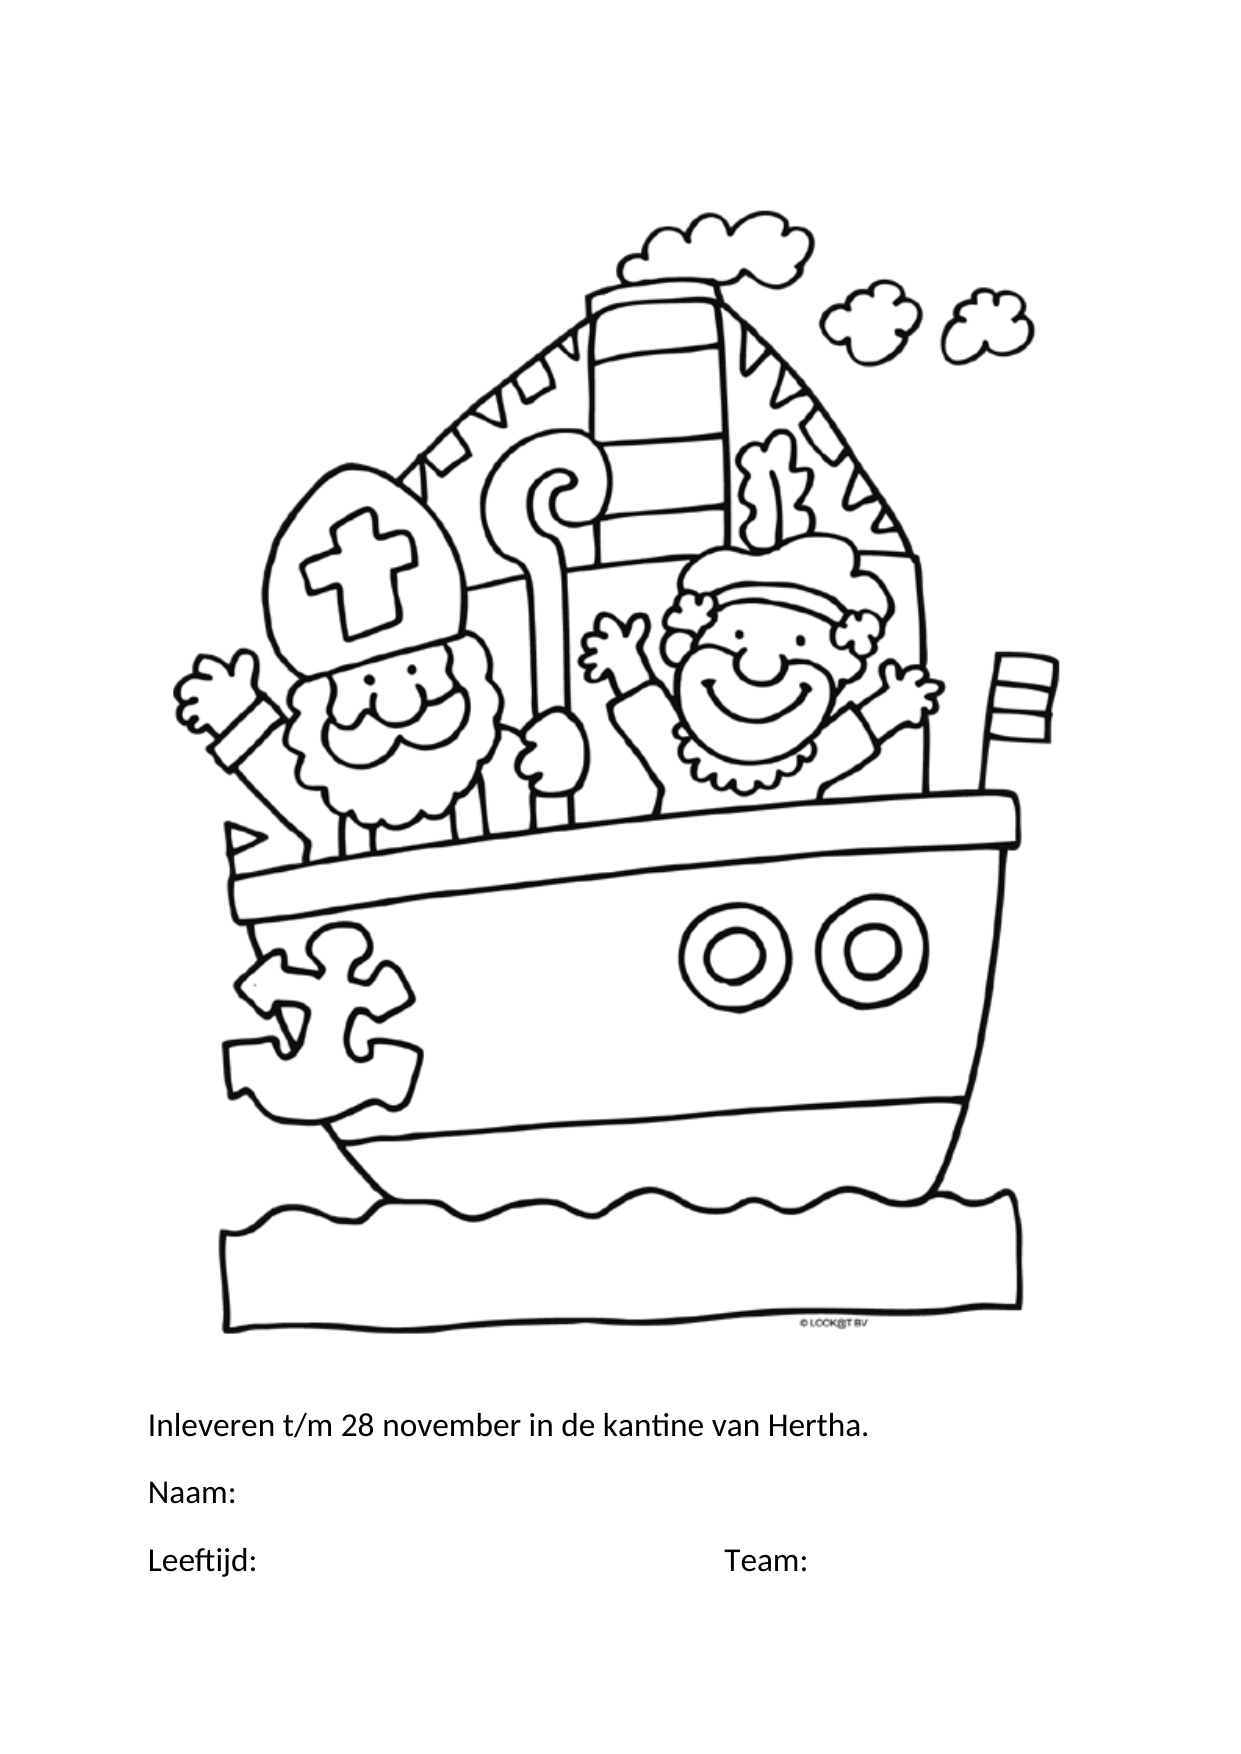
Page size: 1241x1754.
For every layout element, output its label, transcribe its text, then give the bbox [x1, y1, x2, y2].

picture [147, 147, 1085, 1398]
text Naam: [148, 1471, 1093, 1512]
text Leeftijd: Team: [148, 1539, 1093, 1579]
